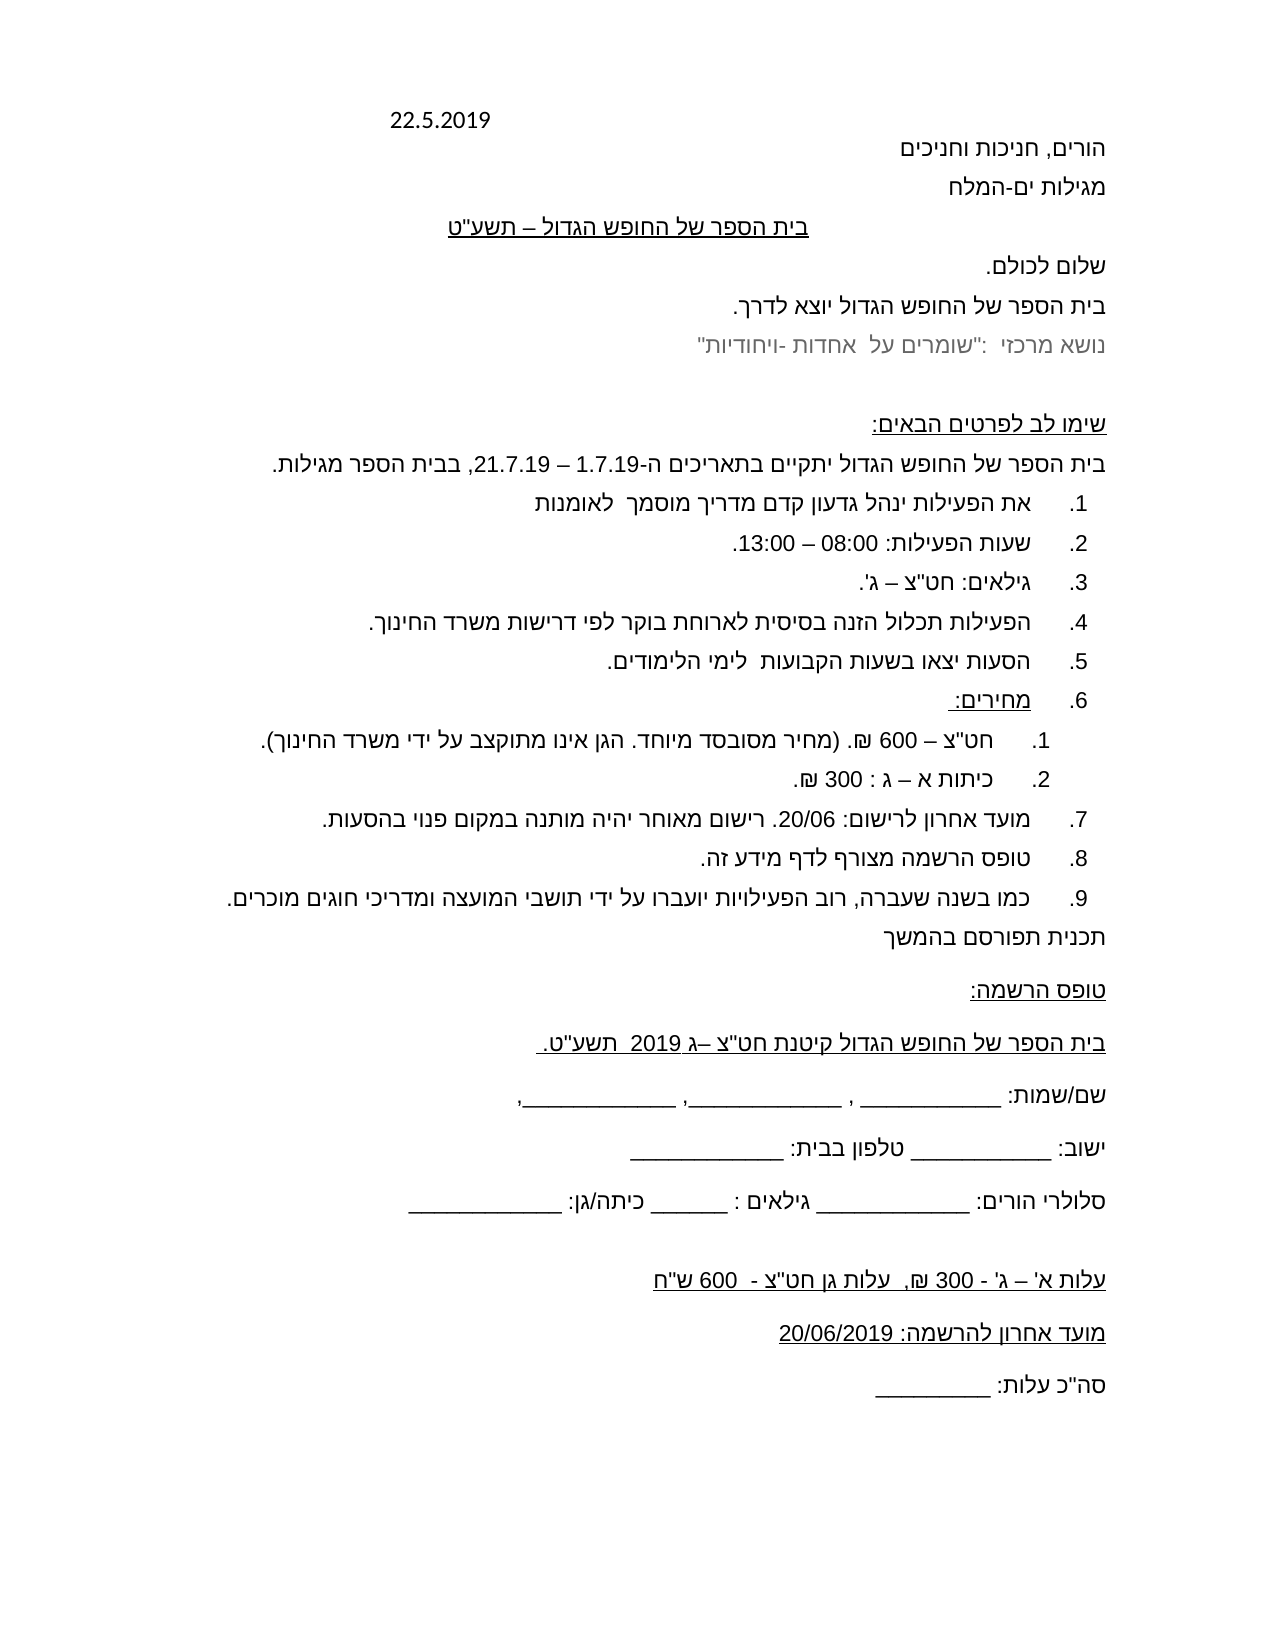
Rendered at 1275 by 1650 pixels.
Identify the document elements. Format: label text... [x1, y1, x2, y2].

text שלום לכולם. [150, 253, 1106, 279]
text בית הספר של החופש הגדול קיטנת חט"צ –ג 2019 תשע"ט. [150, 1030, 1106, 1056]
text מועד אחרון להרשמה: 20/06/2019 [150, 1320, 1106, 1346]
text שימו לב לפרטים הבאים: [150, 411, 1106, 437]
text בית הספר של החופש הגדול – תשע"ט [150, 214, 1106, 240]
list גילאים: חט"צ – ג'. [150, 569, 1069, 595]
text 22.5.2019 [150, 104, 1106, 135]
text מגילות ים-המלח [150, 174, 1106, 201]
list טופס הרשמה מצורף לדף מידע זה. [150, 845, 1069, 872]
text בית הספר של החופש הגדול יתקיים בתאריכים ה-1.7.19 – 21.7.19, בבית הספר מגילות. [150, 451, 1106, 477]
text טופס הרשמה: [150, 977, 1106, 1003]
list הפעילות תכלול הזנה בסיסית לארוחת בוקר לפי דרישות משרד החינוך. [150, 608, 1069, 635]
text שם/שמות: ___________ , ____________, ____________, [150, 1082, 1106, 1109]
text תכנית תפורסם בהמשך [150, 924, 1106, 951]
list הסעות יצאו בשעות הקבועות לימי הלימודים. [150, 648, 1069, 674]
text נושא מרכזי :"שומרים על אחדות -ויחודיות" [150, 332, 1106, 358]
text בית הספר של החופש הגדול יוצא לדרך. [150, 293, 1106, 319]
list חט"צ – 600 ₪. (מחיר מסובסד מיוחד. הגן אינו מתוקצב על ידי משרד החינוך). [150, 727, 1031, 753]
text סה"כ עלות: _________ [150, 1372, 1106, 1399]
list מועד אחרון לרישום: 20/06. רישום מאוחר יהיה מותנה במקום פנוי בהסעות. [150, 806, 1069, 832]
list שעות הפעילות: 08:00 – 13:00. [150, 529, 1069, 556]
list כמו בשנה שעברה, רוב הפעילויות יועברו על ידי תושבי המועצה ומדריכי חוגים מוכרים. [150, 885, 1069, 911]
text ישוב: ___________ טלפון בבית: ____________ [150, 1135, 1106, 1162]
list כיתות א – ג : 300 ₪. [150, 766, 1031, 793]
list את הפעילות ינהל גדעון קדם מדריך מוסמך לאומנות [150, 490, 1069, 516]
text סלולרי הורים: ____________ גילאים : ______ כיתה/גן: ____________ [150, 1188, 1106, 1214]
list מחירים: [150, 687, 1069, 714]
text הורים, חניכות וחניכים [150, 135, 1106, 161]
text עלות א' – ג' - 300 ₪, עלות גן חט"צ - 600 ש"ח [150, 1267, 1106, 1293]
